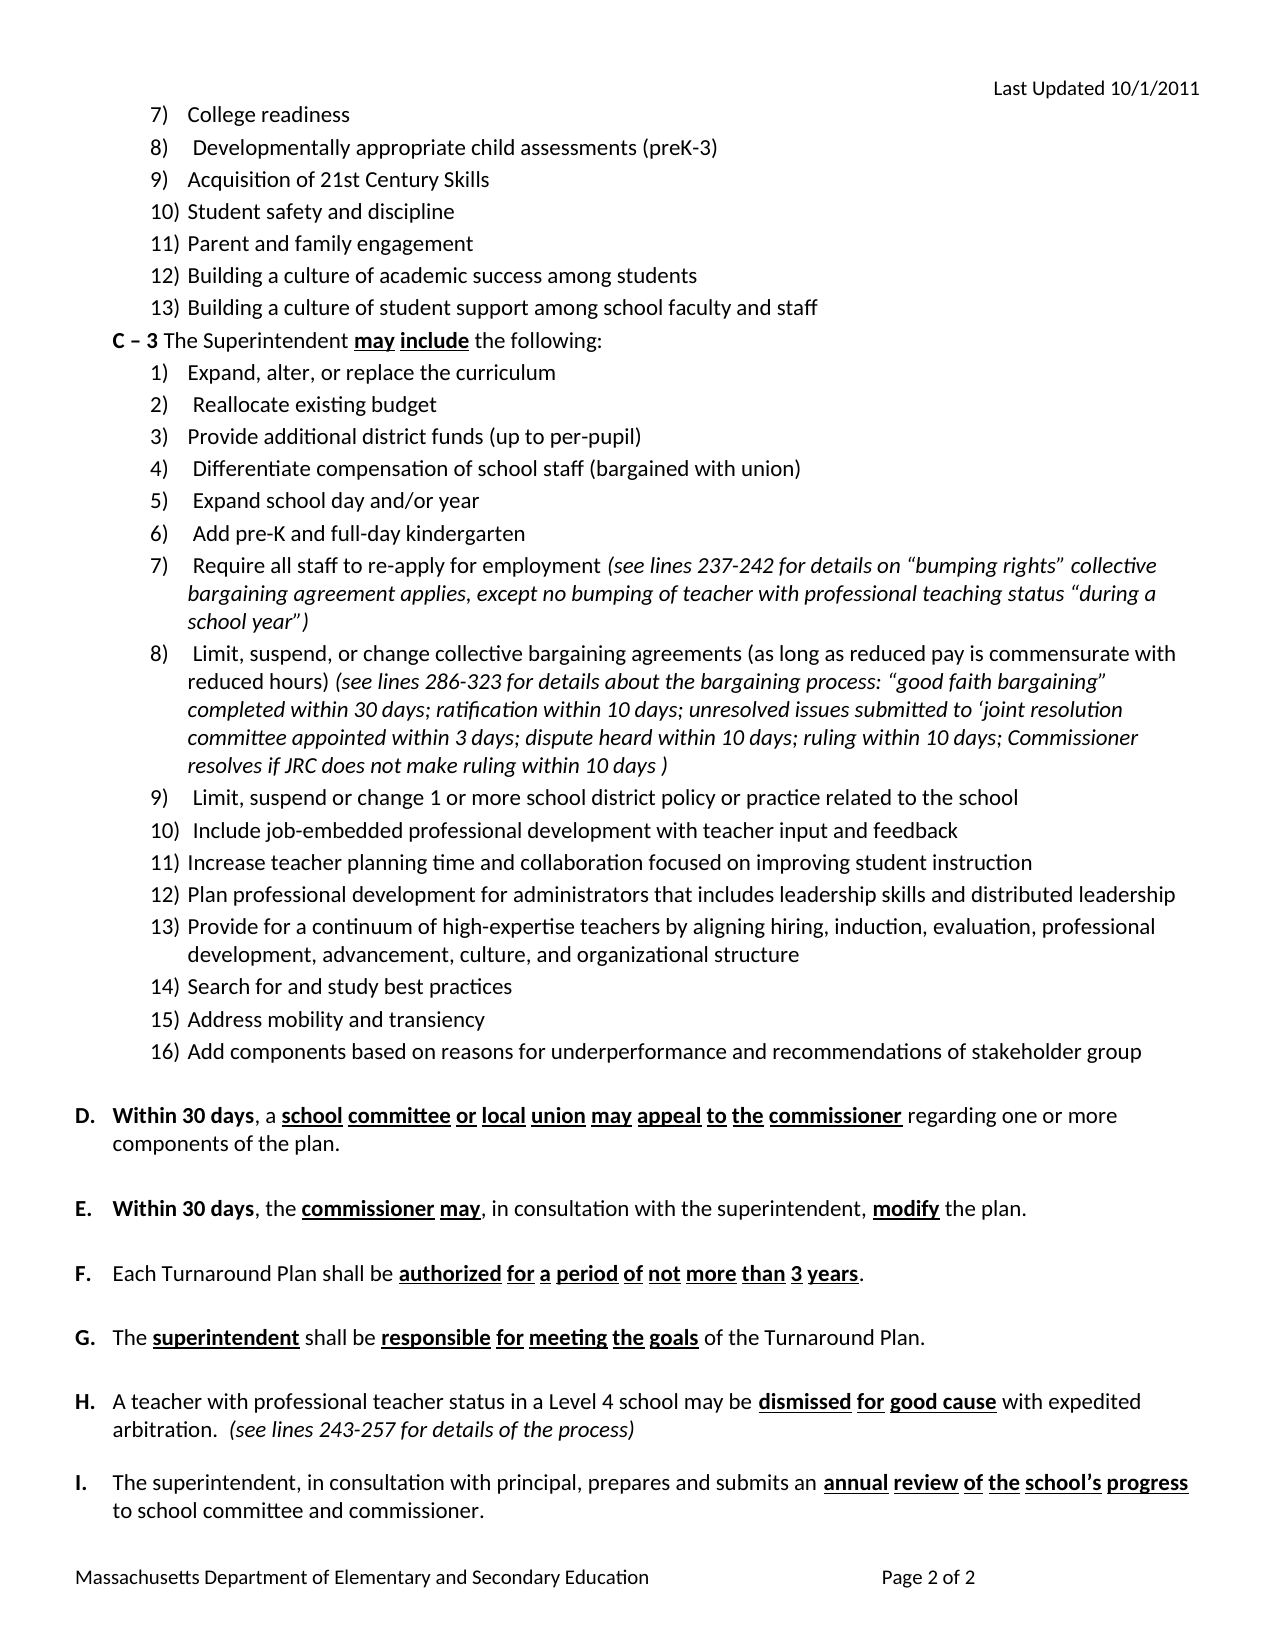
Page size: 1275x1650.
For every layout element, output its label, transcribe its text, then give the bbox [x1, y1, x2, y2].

list Parent and family engagement [150, 229, 1200, 257]
list Developmentally appropriate child assessments (preK-3) [150, 133, 1200, 161]
list Reallocate existing budget [150, 390, 1200, 418]
list Include job-embedded professional development with teacher input and feedback [150, 816, 1200, 844]
text C – 3 The Superintendent may include the following: [75, 326, 1200, 354]
list Limit, suspend, or change collective bargaining agreements (as long as reduced pay is commensurate with reduced hours) (see lines 286-323 for details about the bargaining process: “good faith bargaining” completed within 30 days; ratification within 10 days; unresolved issues submitted to ‘joint resolution committee appointed within 3 days; dispute heard within 10 days; ruling within 10 days; Commissioner resolves if JRC does not make ruling within 10 days ) [150, 639, 1200, 779]
list Student safety and discipline [150, 197, 1200, 225]
list Expand, alter, or replace the curriculum [150, 358, 1200, 386]
list Each Turnaround Plan shall be authorized for a period of not more than 3 years. [75, 1259, 1200, 1287]
list Address mobility and transiency [150, 1005, 1200, 1033]
list Expand school day and/or year [150, 487, 1200, 515]
list Within 30 days, a school committee or local union may appeal to the commissioner regarding one or more components of the plan. [75, 1101, 1200, 1157]
list Building a culture of student support among school faculty and staff [150, 293, 1200, 322]
list Differentiate compensation of school staff (bargained with union) [150, 454, 1200, 482]
list A teacher with professional teacher status in a Level 4 school may be dismissed for good cause with expedited arbitration. (see lines 243-257 for details of the process) [75, 1387, 1200, 1443]
list College readiness [150, 100, 1200, 128]
list Plan professional development for administrators that includes leadership skills and distributed leadership [150, 880, 1200, 908]
list Building a culture of academic success among students [150, 261, 1200, 289]
list Add components based on reasons for underperformance and recommendations of stakeholder group [150, 1037, 1200, 1065]
list Require all staff to re-apply for employment (see lines 237-242 for details on “bumping rights” collective bargaining agreement applies, except no bumping of teacher with professional teaching status “during a school year”) [150, 551, 1200, 635]
list Add pre-K and full-day kindergarten [150, 519, 1200, 547]
list Acquisition of 21st Century Skills [150, 165, 1200, 193]
list Search for and study best practices [150, 972, 1200, 1001]
list Within 30 days, the commissioner may, in consultation with the superintendent, modify the plan. [75, 1194, 1200, 1222]
list Provide additional district funds (up to per-pupil) [150, 422, 1200, 450]
list Limit, suspend or change 1 or more school district policy or practice related to the school [150, 783, 1200, 812]
list Increase teacher planning time and collaboration focused on improving student instruction [150, 848, 1200, 876]
list The superintendent, in consultation with principal, prepares and submits an annual review of the school’s progress to school committee and commissioner. [75, 1468, 1200, 1524]
list Provide for a continuum of high-expertise teachers by aligning hiring, induction, evaluation, professional development, advancement, culture, and organizational structure [150, 912, 1200, 968]
list The superintendent shall be responsible for meeting the goals of the Turnaround Plan. [75, 1323, 1200, 1351]
